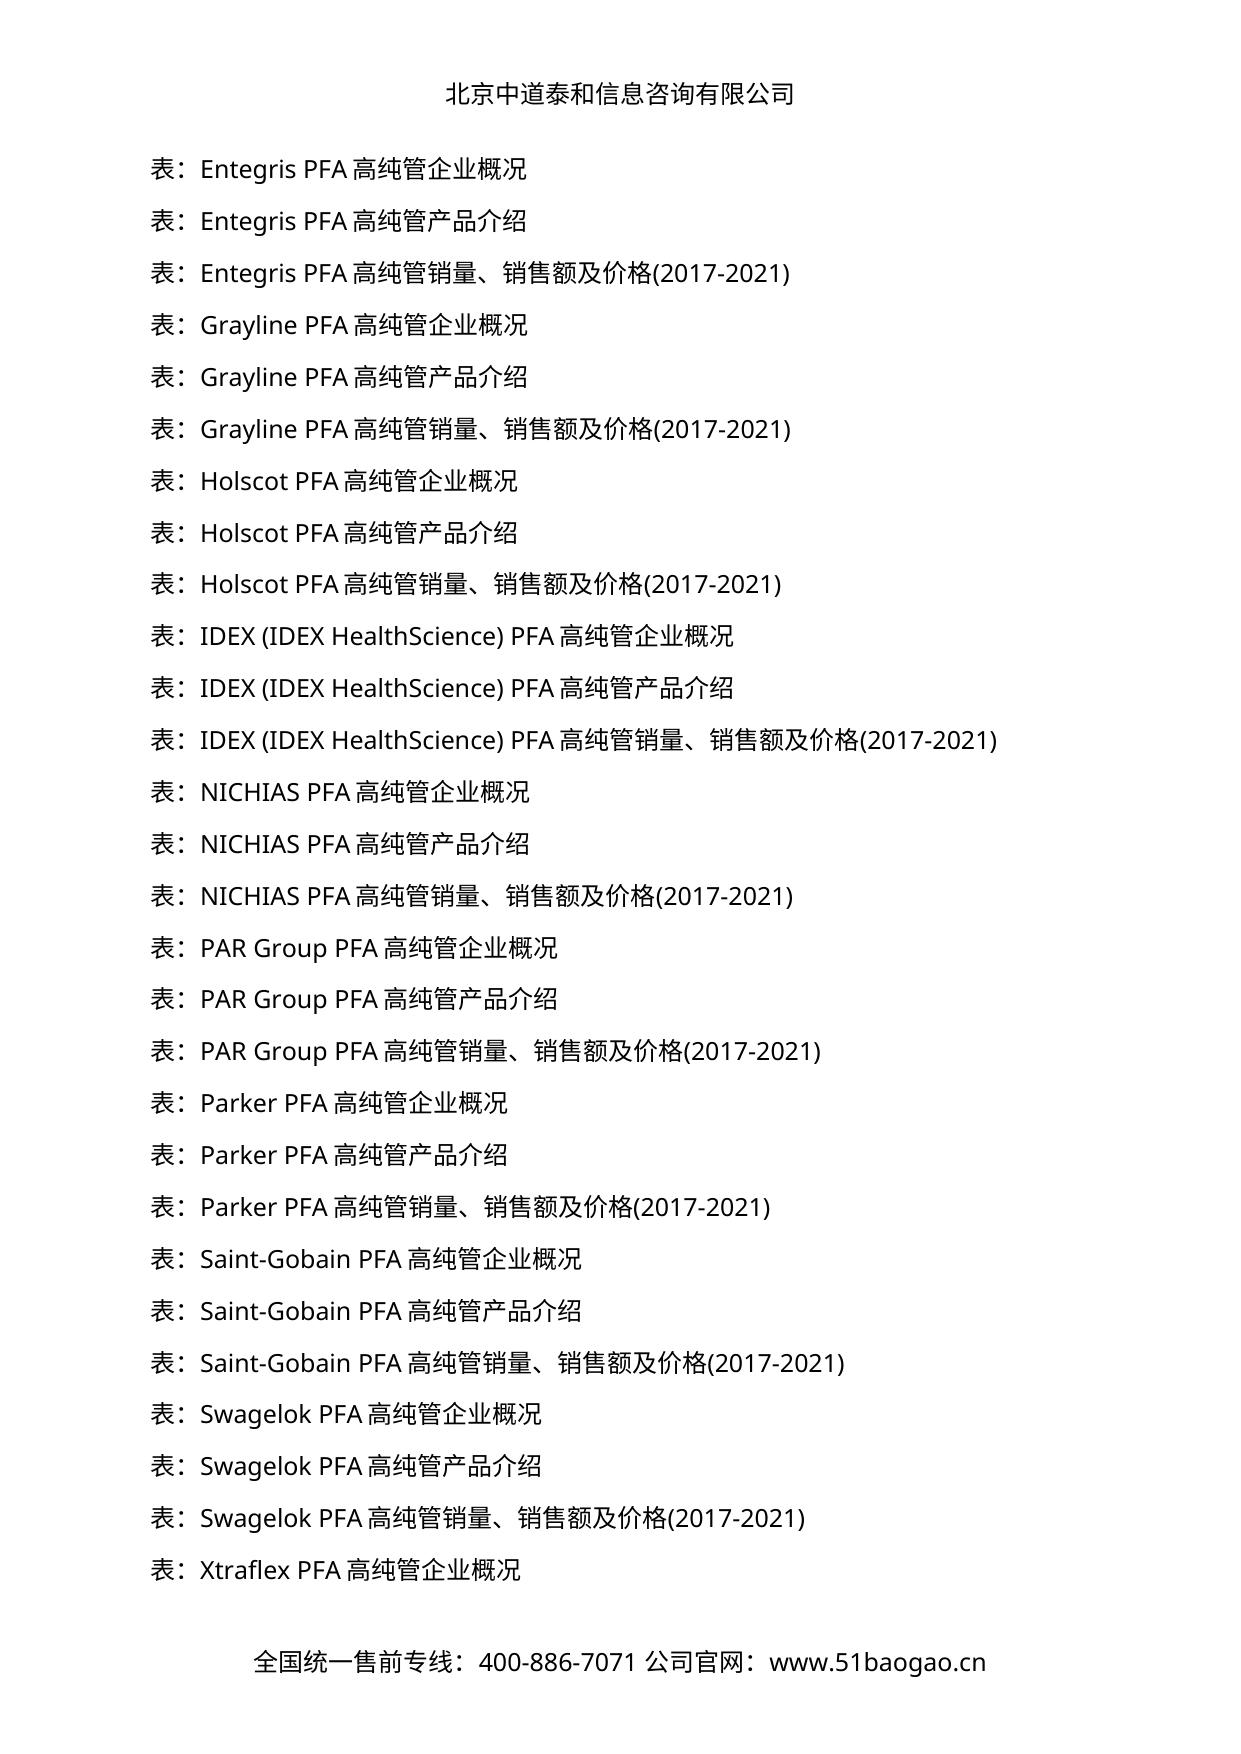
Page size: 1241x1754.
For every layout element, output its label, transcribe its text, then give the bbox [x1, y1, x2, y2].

text 表：Grayline PFA高纯管产品介绍 [150, 357, 1090, 394]
text 表：PAR Group PFA高纯管产品介绍 [150, 980, 1090, 1016]
text 表：Parker PFA高纯管企业概况 [150, 1084, 1090, 1120]
text 表：PAR Group PFA高纯管企业概况 [150, 928, 1090, 964]
text 表：IDEX (IDEX HealthScience) PFA高纯管产品介绍 [150, 669, 1090, 705]
text 表：IDEX (IDEX HealthScience) PFA高纯管销量、销售额及价格(2017-2021) [150, 721, 1090, 757]
text 表：NICHIAS PFA高纯管产品介绍 [150, 824, 1090, 861]
text 表：Grayline PFA高纯管销量、销售额及价格(2017-2021) [150, 409, 1090, 446]
text 表：Saint-Gobain PFA高纯管销量、销售额及价格(2017-2021) [150, 1343, 1090, 1379]
text 表：Swagelok PFA高纯管企业概况 [150, 1395, 1090, 1431]
text 表：PAR Group PFA高纯管销量、销售额及价格(2017-2021) [150, 1032, 1090, 1068]
text 表：Entegris PFA高纯管产品介绍 [150, 202, 1090, 238]
text 表：Grayline PFA高纯管企业概况 [150, 306, 1090, 342]
text 表：NICHIAS PFA高纯管企业概况 [150, 772, 1090, 809]
text 表：Holscot PFA高纯管产品介绍 [150, 513, 1090, 549]
text 表：Holscot PFA高纯管销量、销售额及价格(2017-2021) [150, 565, 1090, 601]
text 表：Saint-Gobain PFA高纯管企业概况 [150, 1239, 1090, 1276]
text 表：Parker PFA高纯管销量、销售额及价格(2017-2021) [150, 1187, 1090, 1224]
text 表：Saint-Gobain PFA高纯管产品介绍 [150, 1291, 1090, 1327]
text 表：Swagelok PFA高纯管产品介绍 [150, 1447, 1090, 1483]
text 表：Entegris PFA高纯管销量、销售额及价格(2017-2021) [150, 254, 1090, 290]
text 表：Swagelok PFA高纯管销量、销售额及价格(2017-2021) [150, 1499, 1090, 1535]
text 表：Holscot PFA高纯管企业概况 [150, 461, 1090, 497]
text 表：NICHIAS PFA高纯管销量、销售额及价格(2017-2021) [150, 876, 1090, 912]
text 表：Xtraflex PFA高纯管企业概况 [150, 1551, 1090, 1587]
text 表：Parker PFA高纯管产品介绍 [150, 1136, 1090, 1172]
text 表：Entegris PFA高纯管企业概况 [150, 150, 1090, 186]
text 表：IDEX (IDEX HealthScience) PFA高纯管企业概况 [150, 617, 1090, 653]
